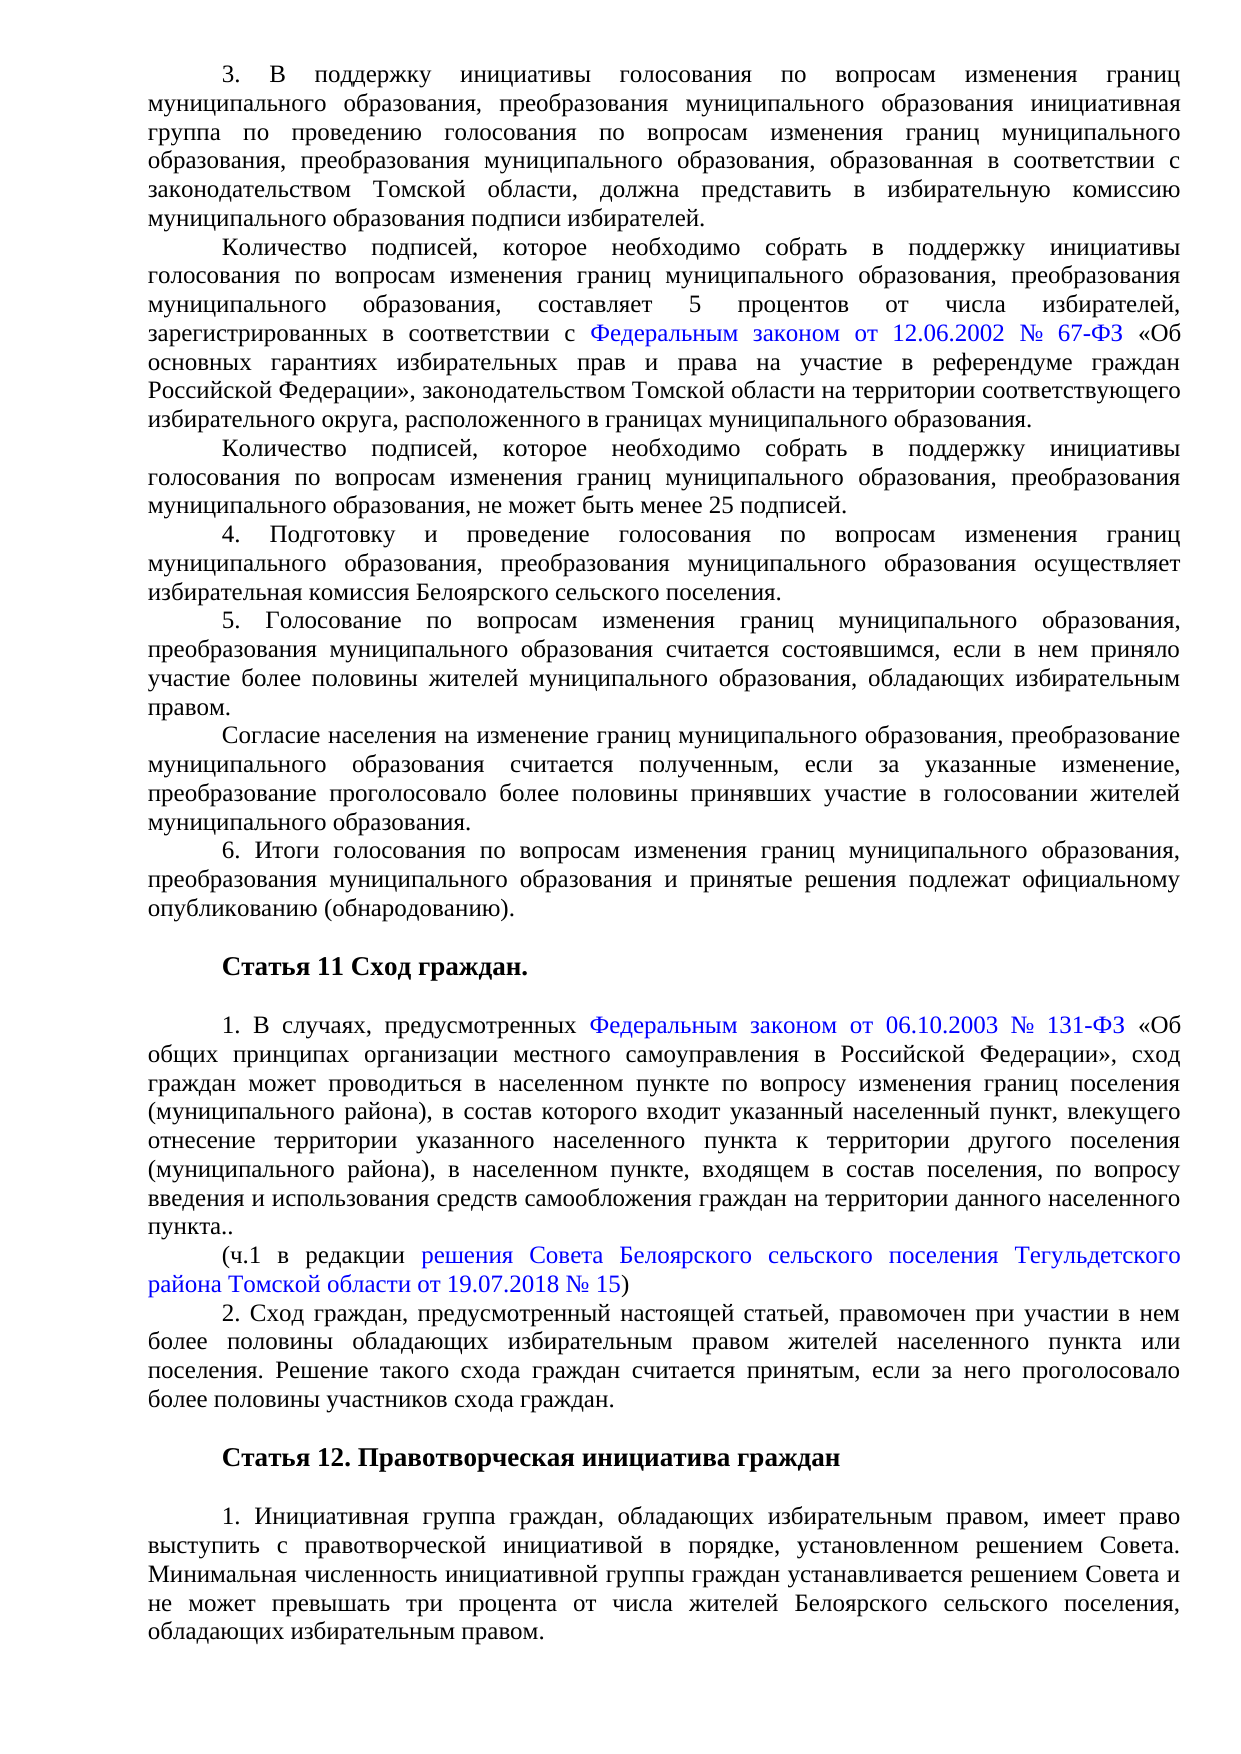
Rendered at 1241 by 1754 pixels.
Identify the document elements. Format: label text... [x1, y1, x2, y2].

text 1. Инициативная группа граждан, обладающих избирательным правом, имеет право выступить с правотворческой инициативой в порядке, установленном решением Совета. Минимальная численность инициативной группы граждан устанавливается решением Совета и не может превышать три процента от числа жителей Белоярского сельского поселения, обладающих избирательным правом. [148, 1501, 1181, 1645]
text 6. Итоги голосования по вопросам изменения границ муниципального образования, преобразования муниципального образования и принятые решения подлежат официальному опубликованию (обнародованию). [148, 835, 1181, 922]
text Количество подписей, которое необходимо собрать в поддержку инициативы голосования по вопросам изменения границ муниципального образования, преобразования муниципального образования, не может быть менее 25 подписей. [148, 433, 1181, 519]
text 3. В поддержку инициативы голосования по вопросам изменения границ муниципального образования, преобразования муниципального образования инициативная группа по проведению голосования по вопросам изменения границ муниципального образования, преобразования муниципального образования, образованная в соответствии с законодательством Томской области, должна представить в избирательную комиссию муниципального образования подписи избирателей. [148, 59, 1181, 232]
text 4. Подготовку и проведение голосования по вопросам изменения границ муниципального образования, преобразования муниципального образования осуществляет избирательная комиссия Белоярского сельского поселения. [148, 519, 1181, 605]
text Статья 11 Сход граждан. [148, 950, 1181, 981]
text 2. Сход граждан, предусмотренный настоящей статьей, правомочен при участии в нем более половины обладающих избирательным правом жителей населенного пункта или поселения. Решение такого схода граждан считается принятым, если за него проголосовало более половины участников схода граждан. [148, 1298, 1181, 1413]
text Согласие населения на изменение границ муниципального образования, преобразование муниципального образования считается полученным, если за указанные изменение, преобразование проголосовало более половины принявших участие в голосовании жителей муниципального образования. [148, 720, 1181, 835]
text Статья 12. Правотворческая инициатива граждан [148, 1441, 1181, 1473]
text (ч.1 в редакции решения Совета Белоярского сельского поселения Тегульдетского района Томской области от 19.07.2018 № 15) [148, 1240, 1181, 1298]
text Количество подписей, которое необходимо собрать в поддержку инициативы голосования по вопросам изменения границ муниципального образования, преобразования муниципального образования, составляет 5 процентов от числа избирателей, зарегистрированных в соответствии с Федеральным законом от 12.06.2002 № 67-ФЗ «Об основных гарантиях избирательных прав и права на участие в референдуме граждан Российской Федерации», законодательством Томской области на территории соответствующего избирательного округа, расположенного в границах муниципального образования. [148, 232, 1181, 433]
text 1. В случаях, предусмотренных Федеральным законом от 06.10.2003 № 131-ФЗ «Об общих принципах организации местного самоуправления в Российской Федерации», сход граждан может проводиться в населенном пункте по вопросу изменения границ поселения (муниципального района), в состав которого входит указанный населенный пункт, влекущего отнесение территории указанного населенного пункта к территории другого поселения (муниципального района), в населенном пункте, входящем в состав поселения, по вопросу введения и использования средств самообложения граждан на территории данного населенного пункта.. [148, 1010, 1181, 1240]
text 5. Голосование по вопросам изменения границ муниципального образования, преобразования муниципального образования считается состоявшимся, если в нем приняло участие более половины жителей муниципального образования, обладающих избирательным правом. [148, 605, 1181, 720]
